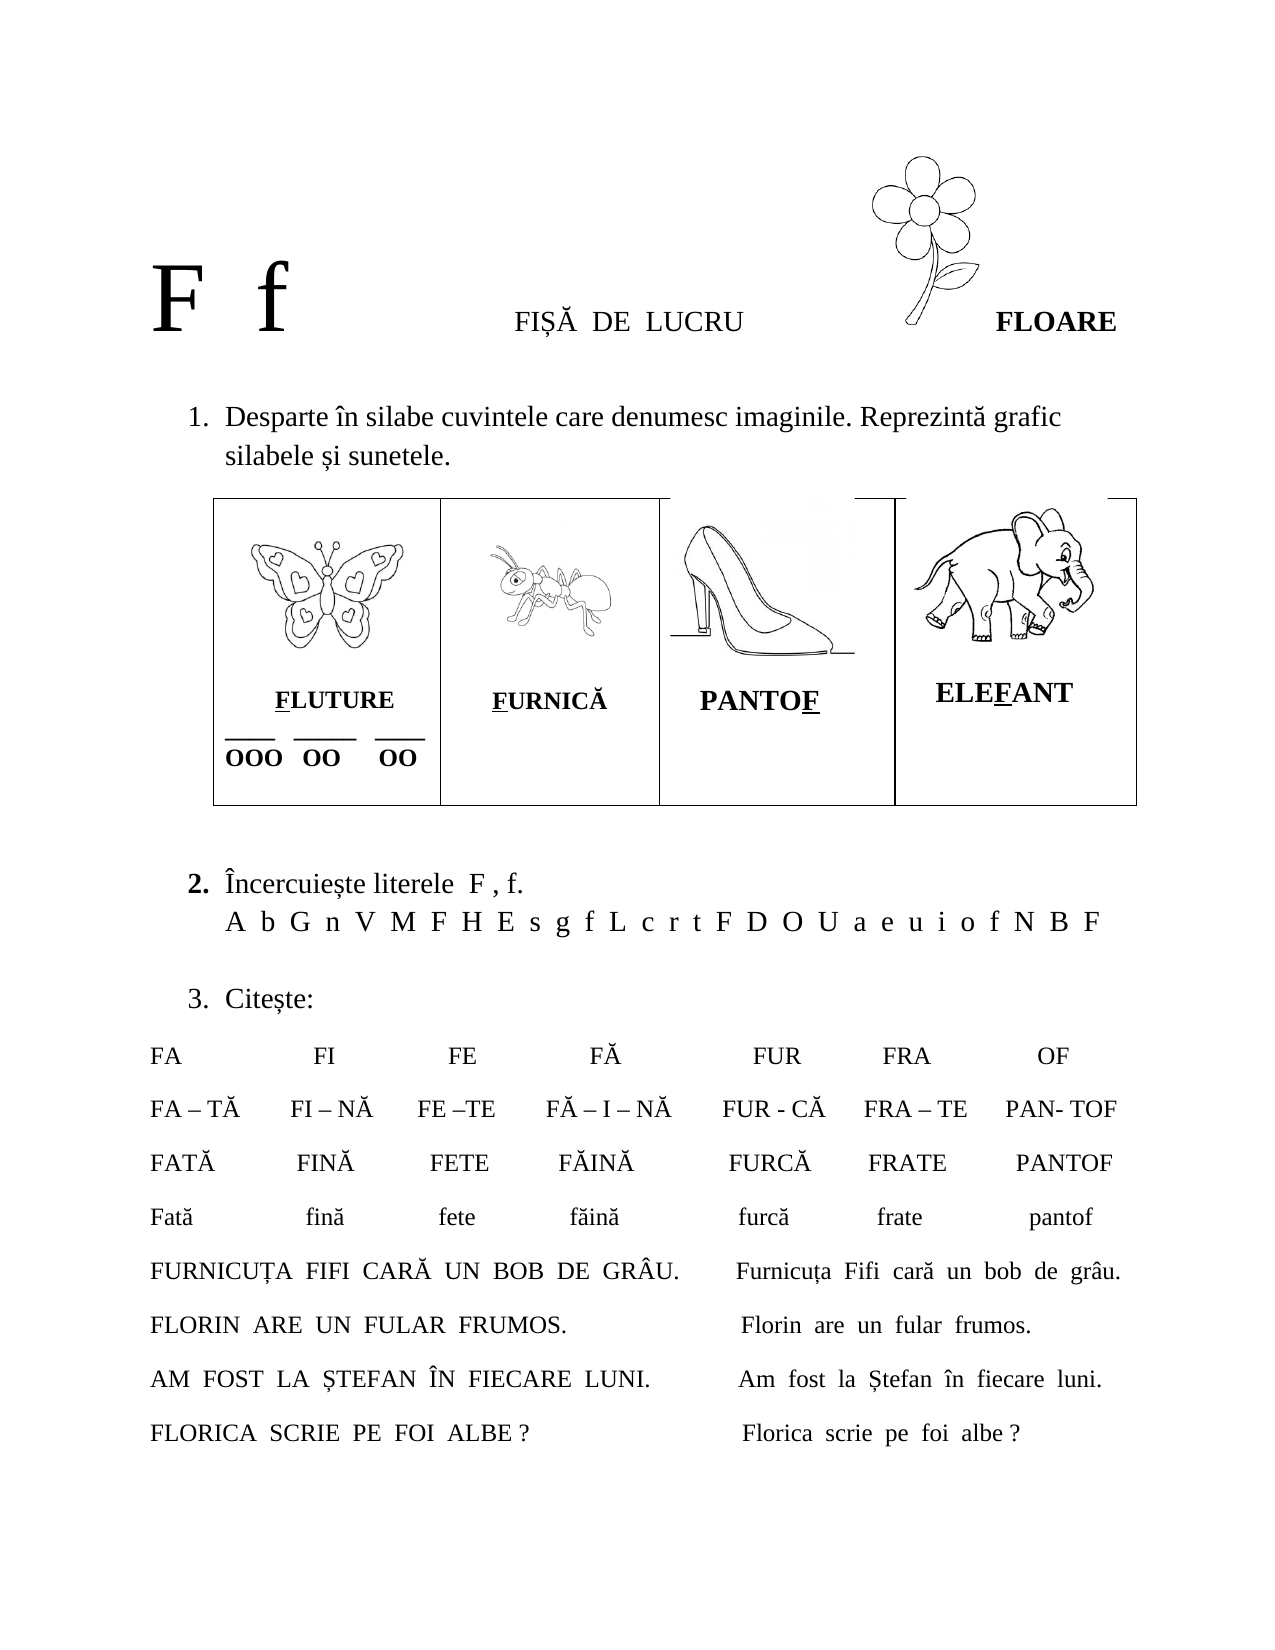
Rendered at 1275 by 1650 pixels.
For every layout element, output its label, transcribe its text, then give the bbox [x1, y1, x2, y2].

table_header PANTOF [660, 499, 894, 805]
picture [670, 498, 855, 683]
text FA FI FE FĂ FUR FRA OF [150, 1041, 1125, 1069]
text F f FIȘĂ DE LUCRU FLOARE [150, 150, 1125, 353]
text FA – TĂ FI – NĂ FE –TE FĂ – I – NĂ FUR - CĂ FRA – TE PAN- TOF [150, 1094, 1125, 1123]
list Încercuiește literele F , f. [187, 866, 1125, 899]
text Fată fină fete făină furcă frate pantof [150, 1202, 1125, 1231]
table_header FLUTURE ____ _____ ____ OOO OO OO [214, 499, 440, 805]
picture [249, 532, 405, 658]
text FATĂ FINĂ FETE FĂINĂ FURCĂ FRATE PANTOF [150, 1148, 1125, 1177]
picture [906, 498, 1108, 647]
text FLORICA SCRIE PE FOI ALBE ? Florica scrie pe foi albe ? [150, 1418, 1125, 1446]
text AM FOST LA ȘTEFAN ÎN FIECARE LUNI. Am fost la Ștefan în fiecare luni. [150, 1364, 1125, 1393]
text FURNICUȚA FIFI CARĂ UN BOB DE GRÂU. Furnicuța Fifi cară un bob de grâu. [150, 1256, 1125, 1285]
text FLORIN ARE UN FULAR FRUMOS. Florin are un fular frumos. [150, 1310, 1125, 1339]
table_header ELEFANT [896, 499, 1136, 805]
table_header FURNICĂ [441, 499, 659, 805]
list A b G n V M F H E s g f L c r t F D O U a e u i o f N B F [225, 904, 1125, 938]
list Citește: [187, 981, 1125, 1015]
list Desparte în silabe cuvintele care denumesc imaginile. Reprezintă grafic silabele și sunetele. [187, 399, 1125, 472]
picture [855, 150, 996, 332]
picture [484, 526, 616, 658]
